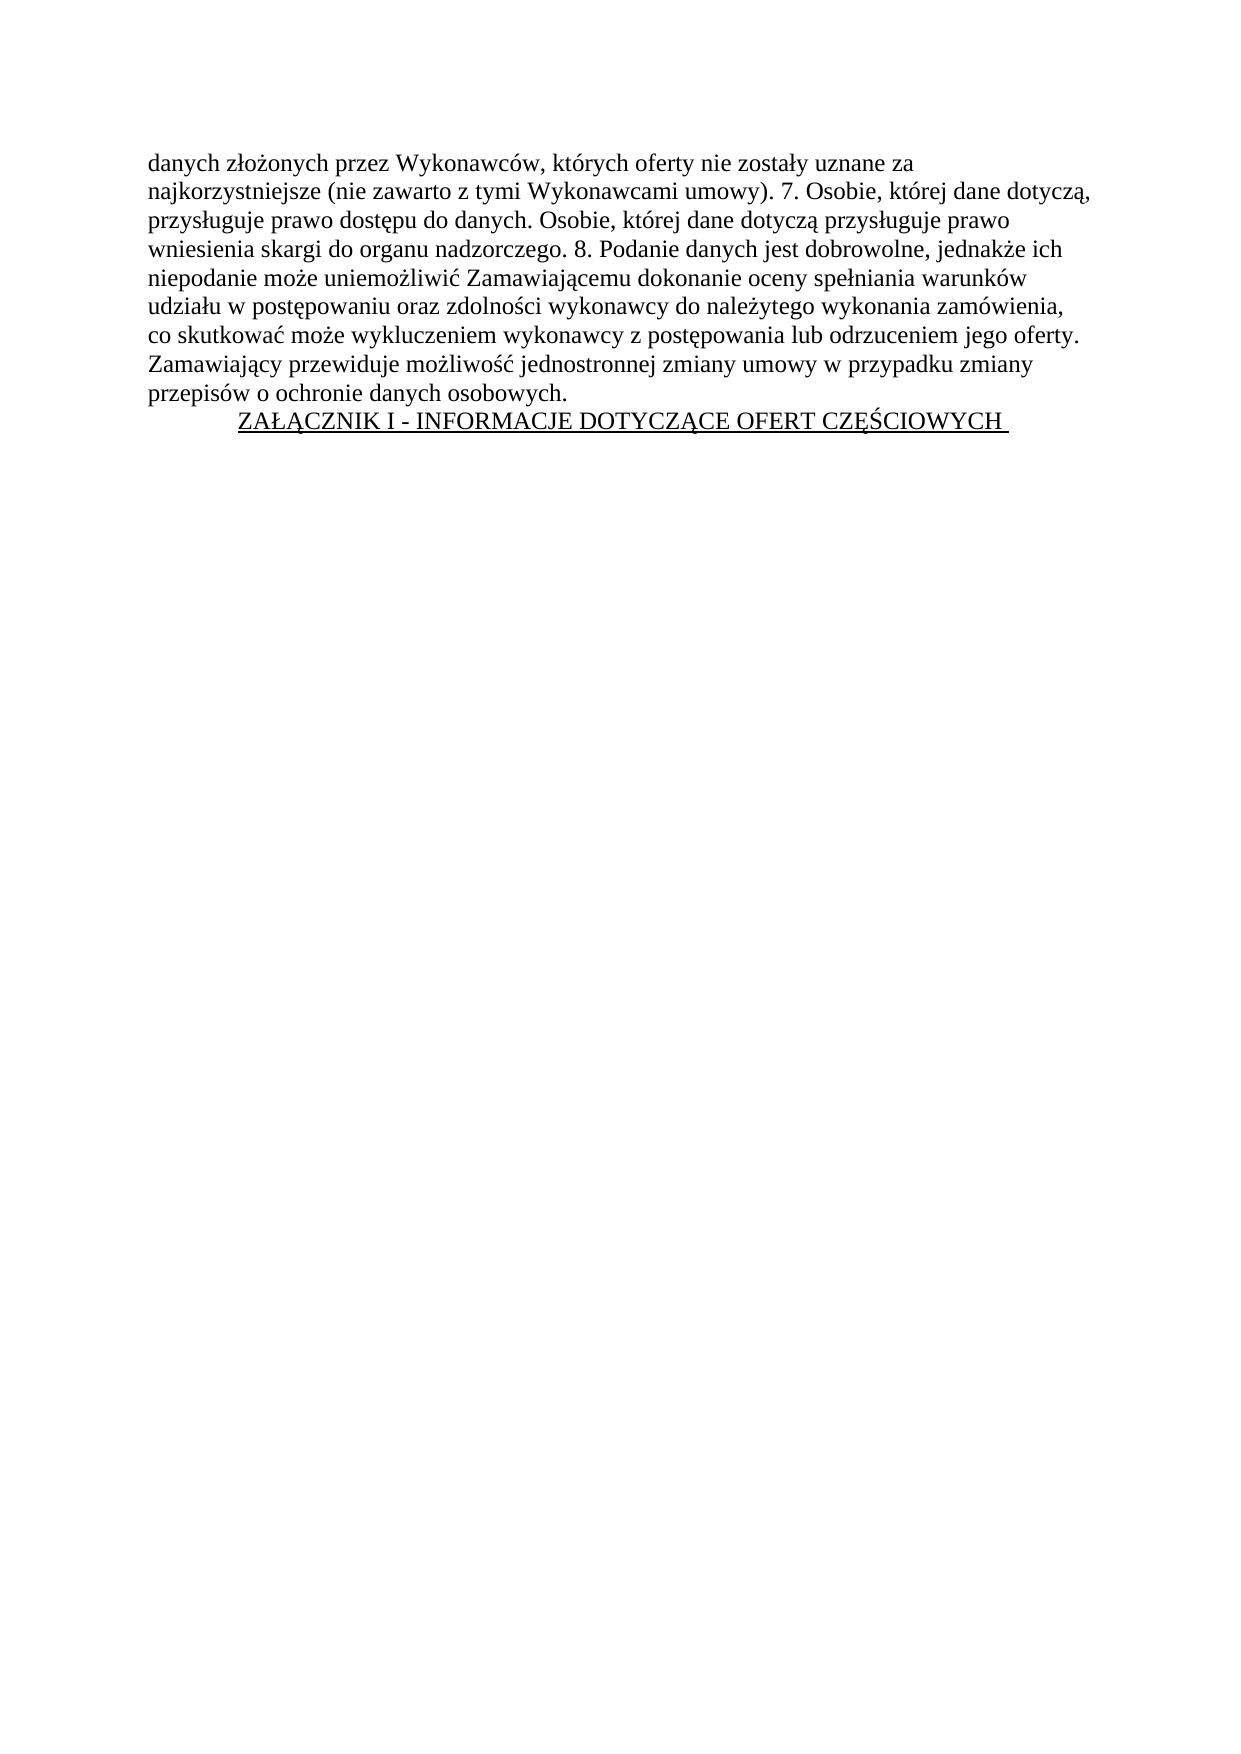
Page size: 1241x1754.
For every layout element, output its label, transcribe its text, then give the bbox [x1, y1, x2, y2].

text ZAŁĄCZNIK I - INFORMACJE DOTYCZĄCE OFERT CZĘŚCIOWYCH [148, 406, 1093, 435]
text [148, 148, 1093, 406]
